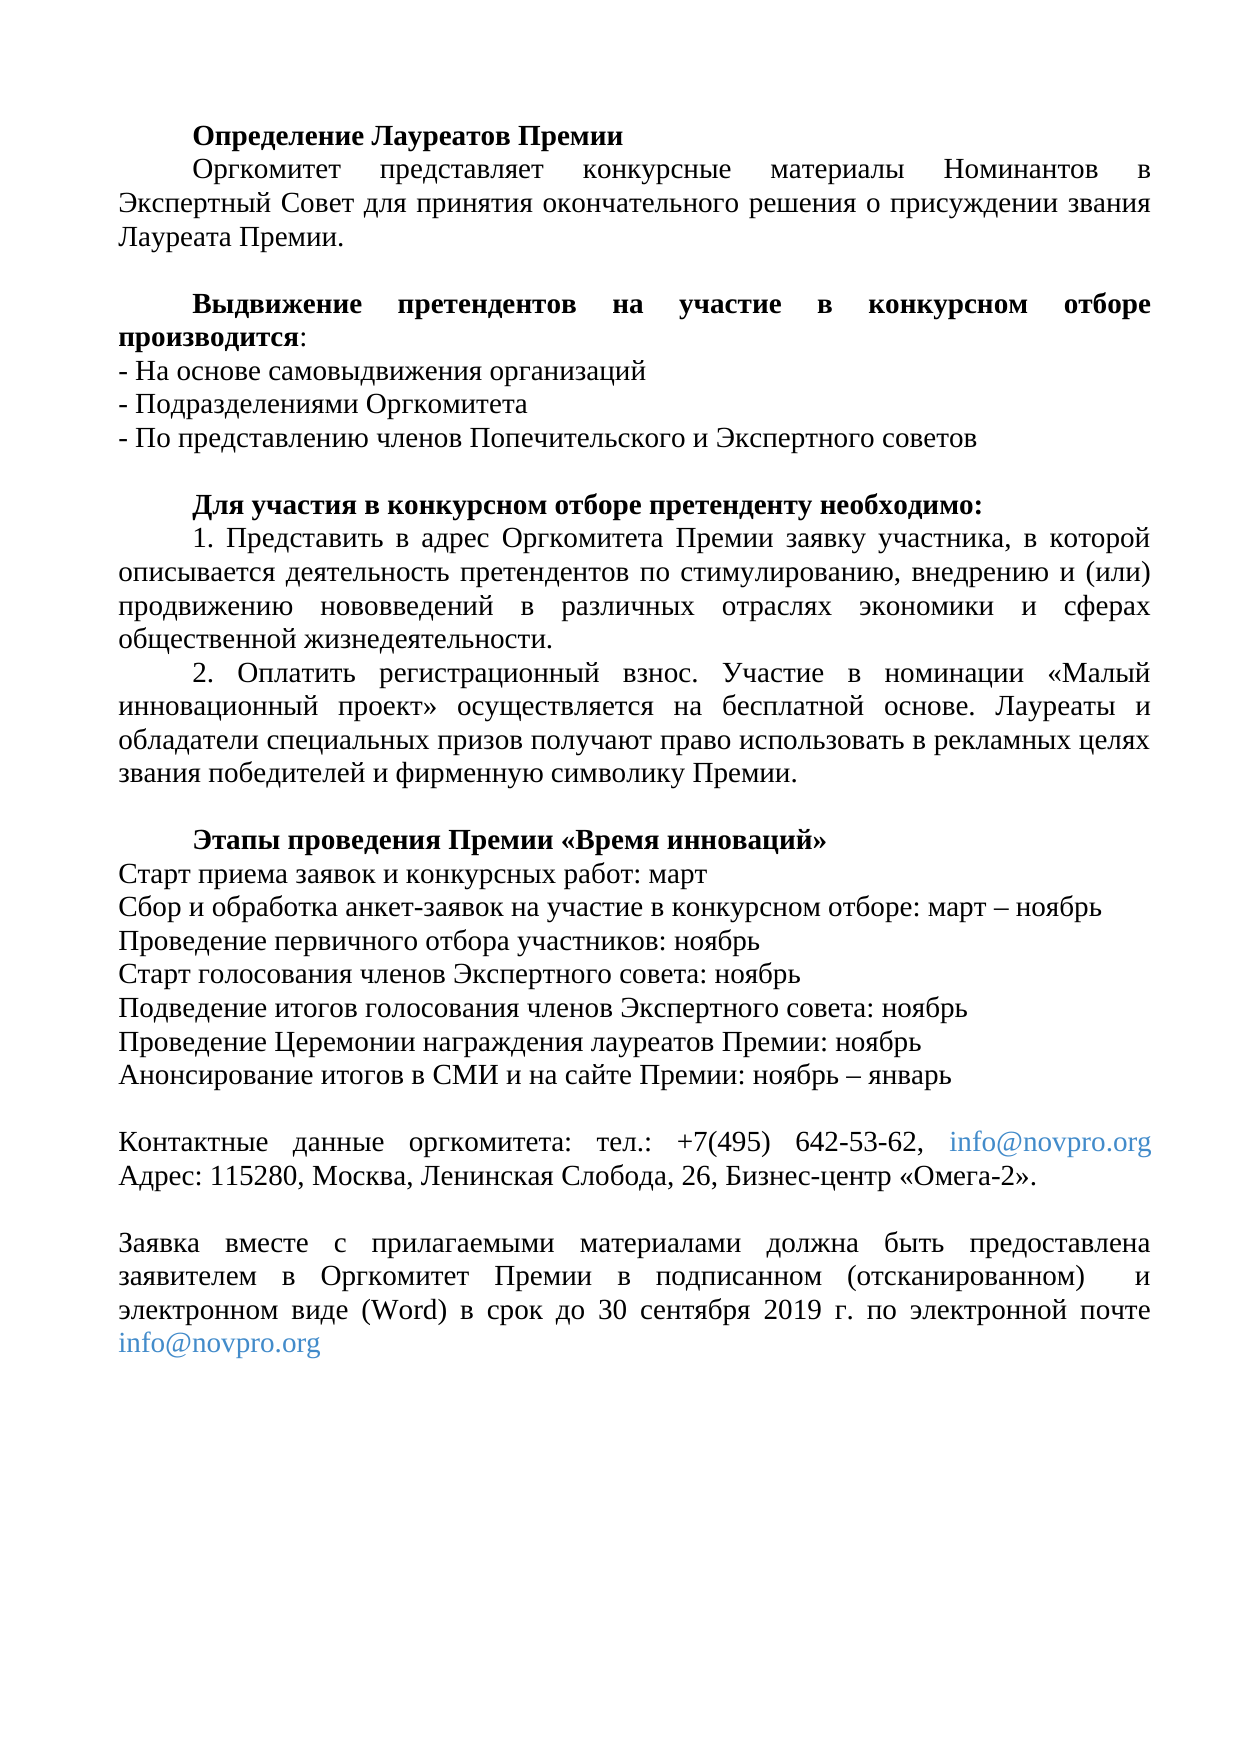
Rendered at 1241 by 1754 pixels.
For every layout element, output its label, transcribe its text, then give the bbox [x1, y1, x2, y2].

title Определение Лауреатов Премии [118, 118, 1152, 152]
text 1. Представить в адрес Оргкомитета Премии заявку участника, в которой описывается деятельность претендентов по стимулированию, внедрению и (или) продвижению нововведений в различных отраслях экономики и сферах общественной жизнедеятельности. [118, 521, 1152, 655]
text Проведение Церемонии награждения лауреатов Премии: ноябрь [118, 1024, 1152, 1057]
text - На основе самовыдвижения организаций [118, 353, 1152, 386]
text Анонсирование итогов в СМИ и на сайте Премии: ноябрь – январь [118, 1057, 1152, 1091]
text Сбор и обработка анкет-заявок на участие в конкурсном отборе: март – ноябрь [118, 889, 1152, 923]
text Старт приема заявок и конкурсных работ: март [118, 856, 1152, 889]
text Этапы проведения Премии «Время инноваций» [118, 822, 1152, 856]
text Оргкомитет представляет конкурсные материалы Номинантов в Экспертный Совет для принятия окончательного решения о присуждении звания Лауреата Премии. [118, 152, 1152, 252]
text Подведение итогов голосования членов Экспертного совета: ноябрь [118, 990, 1152, 1024]
text Выдвижение претендентов на участие в конкурсном отборе производится: [118, 286, 1152, 353]
text Старт голосования членов Экспертного совета: ноябрь [118, 957, 1152, 990]
text 2. Оплатить регистрационный взнос. Участие в номинации «Малый инновационный проект» осуществляется на бесплатной основе. Лауреаты и обладатели специальных призов получают право использовать в рекламных целях звания победителей и фирменную символику Премии. [118, 655, 1152, 789]
text Для участия в конкурсном отборе претенденту необходимо: [118, 487, 1152, 521]
text - По представлению членов Попечительского и Экспертного советов [118, 420, 1152, 453]
text - Подразделениями Оргкомитета [118, 386, 1152, 420]
text Контактные данные оргкомитета: тел.: +7(495) 642-53-62, info@novpro.org Адрес: 115280, Москва, Ленинская Слобода, 26, Бизнес-центр «Омега-2». [118, 1124, 1152, 1191]
text Проведение первичного отбора участников: ноябрь [118, 923, 1152, 957]
text Заявка вместе с прилагаемыми материалами должна быть предоставлена заявителем в Оргкомитет Премии в подписанном (отсканированном) и электронном виде (Word) в срок до 30 сентября 2019 г. по электронной почте info@novpro.org [118, 1225, 1152, 1359]
